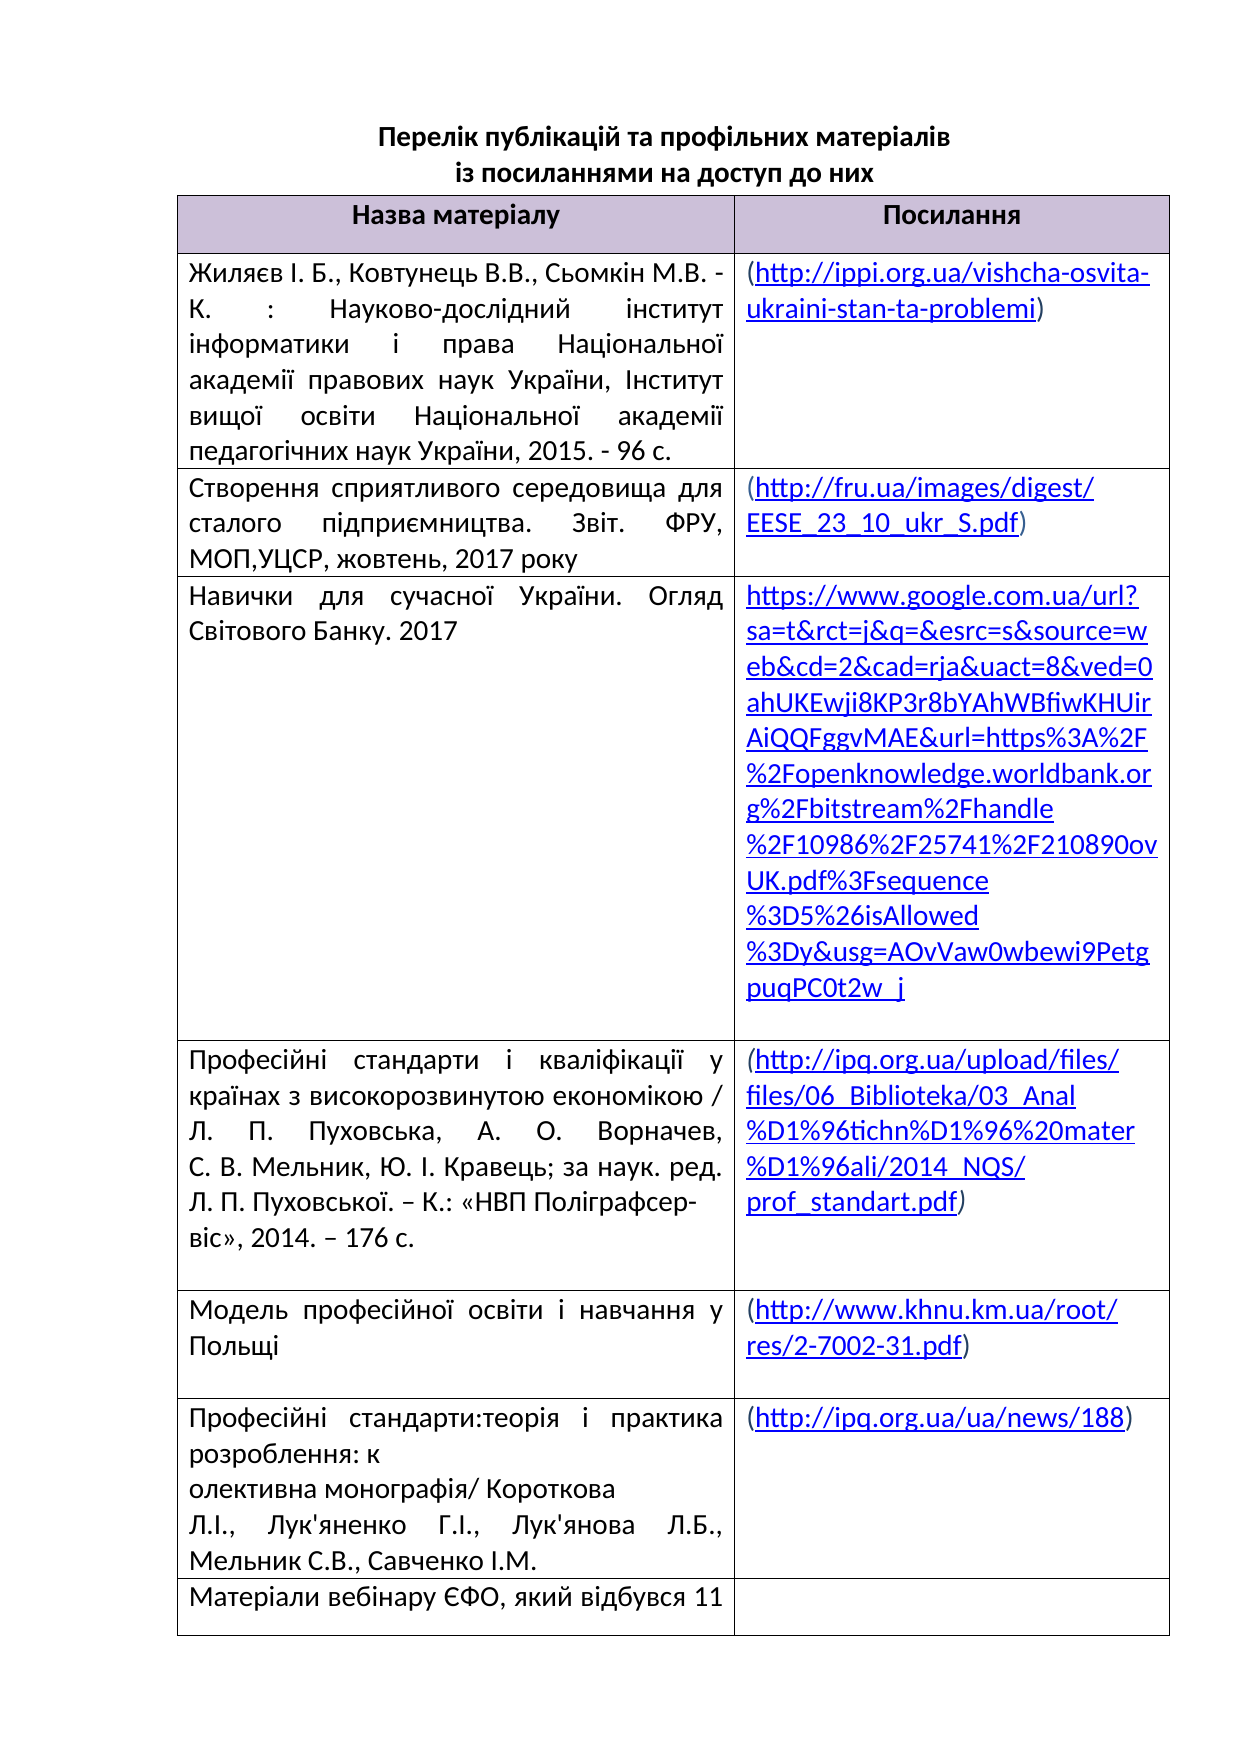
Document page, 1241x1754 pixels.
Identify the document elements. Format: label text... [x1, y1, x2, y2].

table_cell Модель професійної освіти і навчання у Польщі [178, 1291, 734, 1398]
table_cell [178, 1579, 734, 1635]
table_cell (http://ipq.org.ua/upload/files/files/06_Biblioteka/03_Anal%D1%96tichn%D1%96%20mater%D1%96ali/2014_NQS/prof_standart.pdf) [735, 1041, 1169, 1290]
table_cell (http://fru.ua/images/digest/EESE_23_10_ukr_S.pdf) [735, 469, 1169, 576]
table_cell Професійні стандарти і кваліфікації у країнах з високорозвинутою економікою / Л. П. Пуховська, А. О. Ворначев, С. В. Мельник, Ю. І. Кравець; за наук. ред. Л. П. Пуховської. – К.: «НВП Поліграфсер- віс», 2014. – 176 с. [178, 1041, 734, 1290]
table_cell (http://www.khnu.km.ua/root/res/2-7002-31.pdf) [735, 1291, 1169, 1398]
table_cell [735, 1579, 1169, 1635]
table_header Назва матеріалу [178, 196, 734, 253]
table_cell (http://ippi.org.ua/vishcha-osvita-ukraini-stan-ta-problemi) [735, 254, 1169, 468]
text Перелік публікацій та профільних матеріалів [177, 118, 1152, 154]
table_cell (http://ipq.org.ua/ua/news/188) [735, 1399, 1169, 1577]
table_header Посилання [735, 196, 1169, 253]
table_cell https://www.google.com.ua/url?sa=t&rct=j&q=&esrc=s&source=web&cd=2&cad=rja&uact=8&ved=0ahUKEwji8KP3r8bYAhWBfiwKHUirAiQQFggvMAE&url=https%3A%2F%2Fopenknowledge.worldbank.org%2Fbitstream%2Fhandle%2F10986%2F25741%2F210890ovUK.pdf%3Fsequence%3D5%26isAllowed%3Dy&usg=AOvVaw0wbewi9PetgpuqPC0t2w_j [735, 577, 1169, 1040]
text із посиланнями на доступ до них [177, 154, 1152, 189]
table_cell Професійні стандарти:теорія і практика розроблення: к олективна монографія/ Короткова Л.І., Лук'яненко Г.І., Лук'янова Л.Б., Мельник С.В., Савченко І.М. [178, 1399, 734, 1577]
table_cell Створення сприятливого середовища для сталого підприємництва. Звіт. ФРУ, МОП,УЦСР, жовтень, 2017 року [178, 469, 734, 576]
table_cell Навички для сучасної України. Огляд Світового Банку. 2017 [178, 577, 734, 1040]
table_cell Жиляєв І. Б., Ковтунець В.В., Сьомкін М.В. - К. : Науково-дослідний інститут інформатики і права Національної академії правових наук України, Інститут вищої освіти Національної академії педагогічних наук України, 2015. - 96 с. [178, 254, 734, 468]
